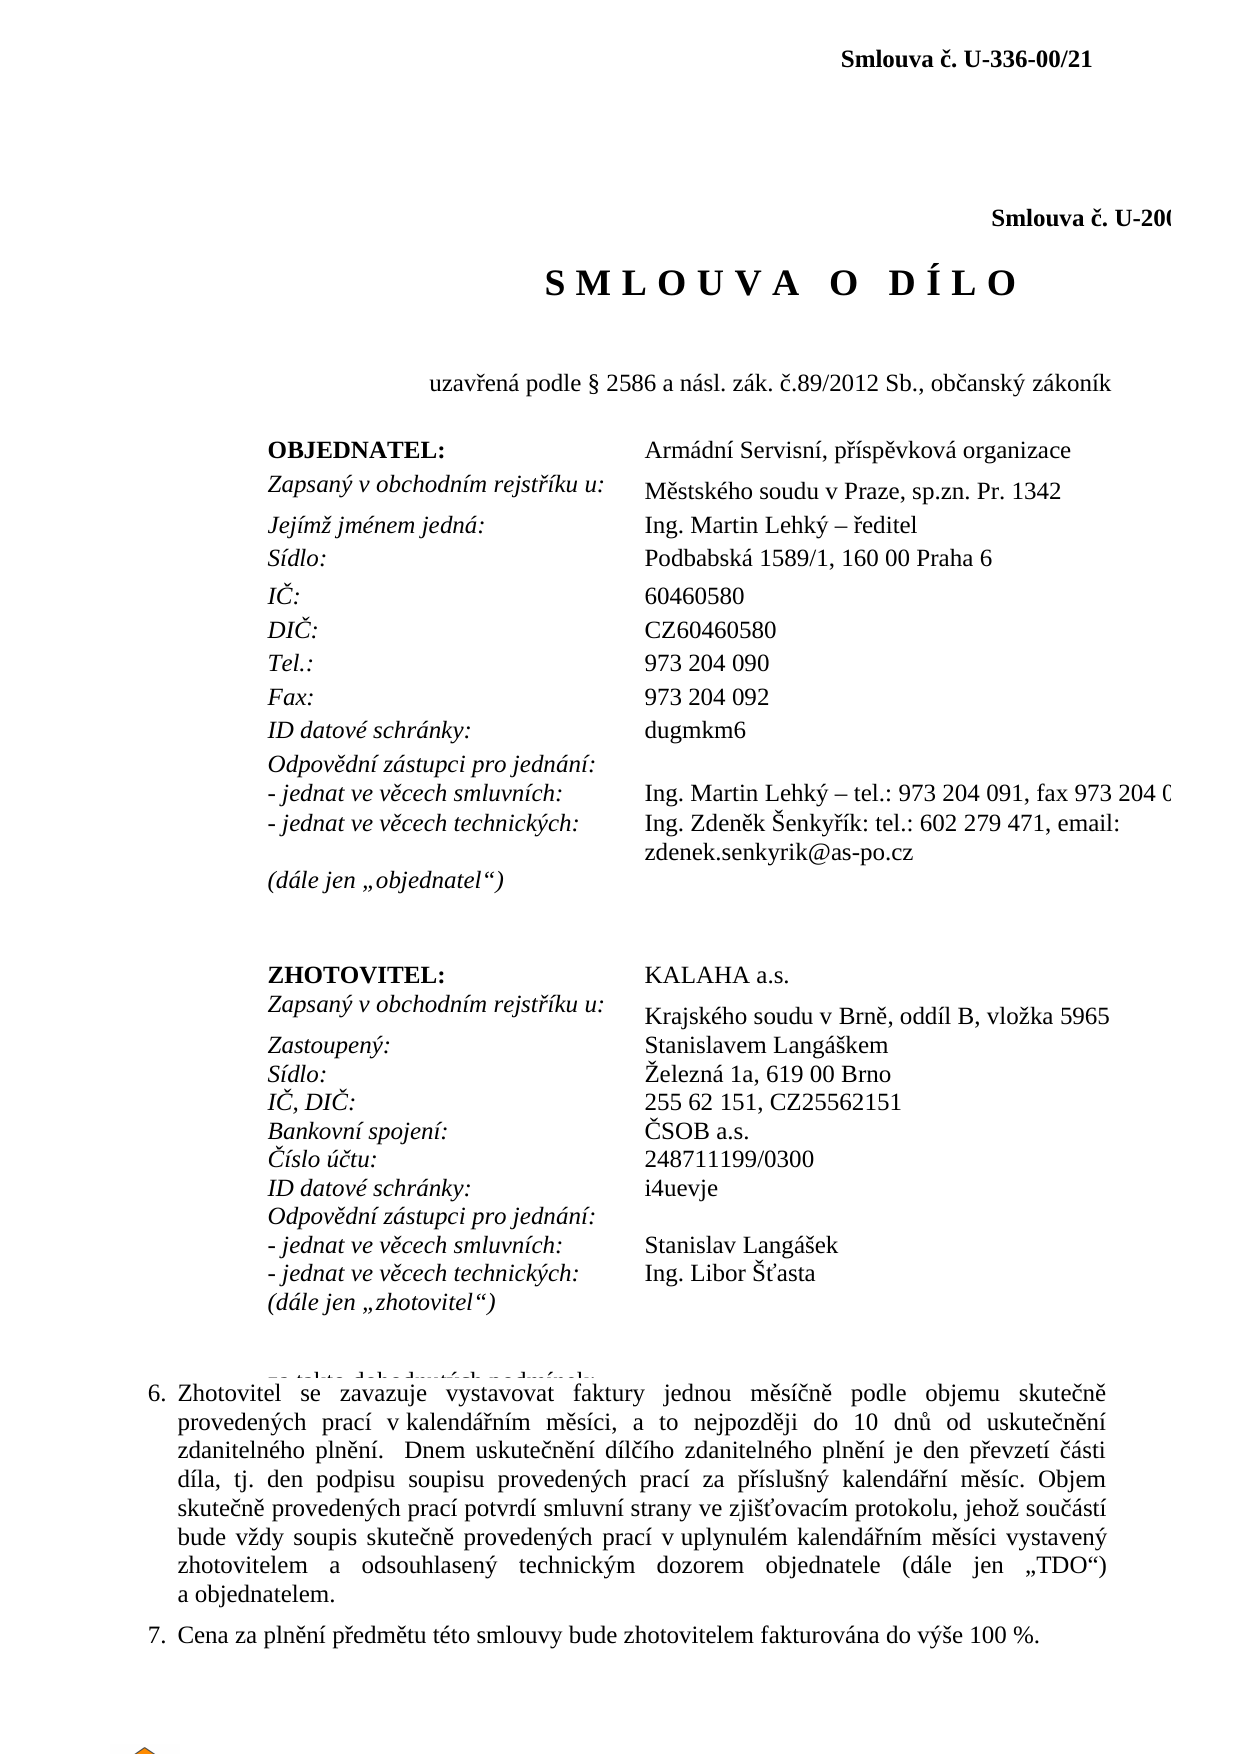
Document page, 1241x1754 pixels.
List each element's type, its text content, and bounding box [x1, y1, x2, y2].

list Zhotovitel se zavazuje vystavovat faktury jednou měsíčně podle objemu skutečně provedených prací v kalendářním měsíci, a to nejpozději do 10 dnů od uskutečnění zdanitelného plnění. Dnem uskutečnění dílčího zdanitelného plnění je den převzetí části díla, tj. den podpisu soupisu provedených prací za příslušný kalendářní měsíc. Objem skutečně provedených prací potvrdí smluvní strany ve zjišťovacím protokolu, jehož součástí bude vždy soupis skutečně provedených prací v uplynulém kalendářním měsíci vystavený zhotovitelem a odsouhlasený technickým dozorem objednatele (dále jen „TDO“) a objednatelem. [148, 1378, 1107, 1608]
list Cena za plnění předmětu této smlouvy bude zhotovitelem fakturována do výše 100 %. [148, 1621, 1107, 1649]
picture [109, 1744, 180, 1754]
